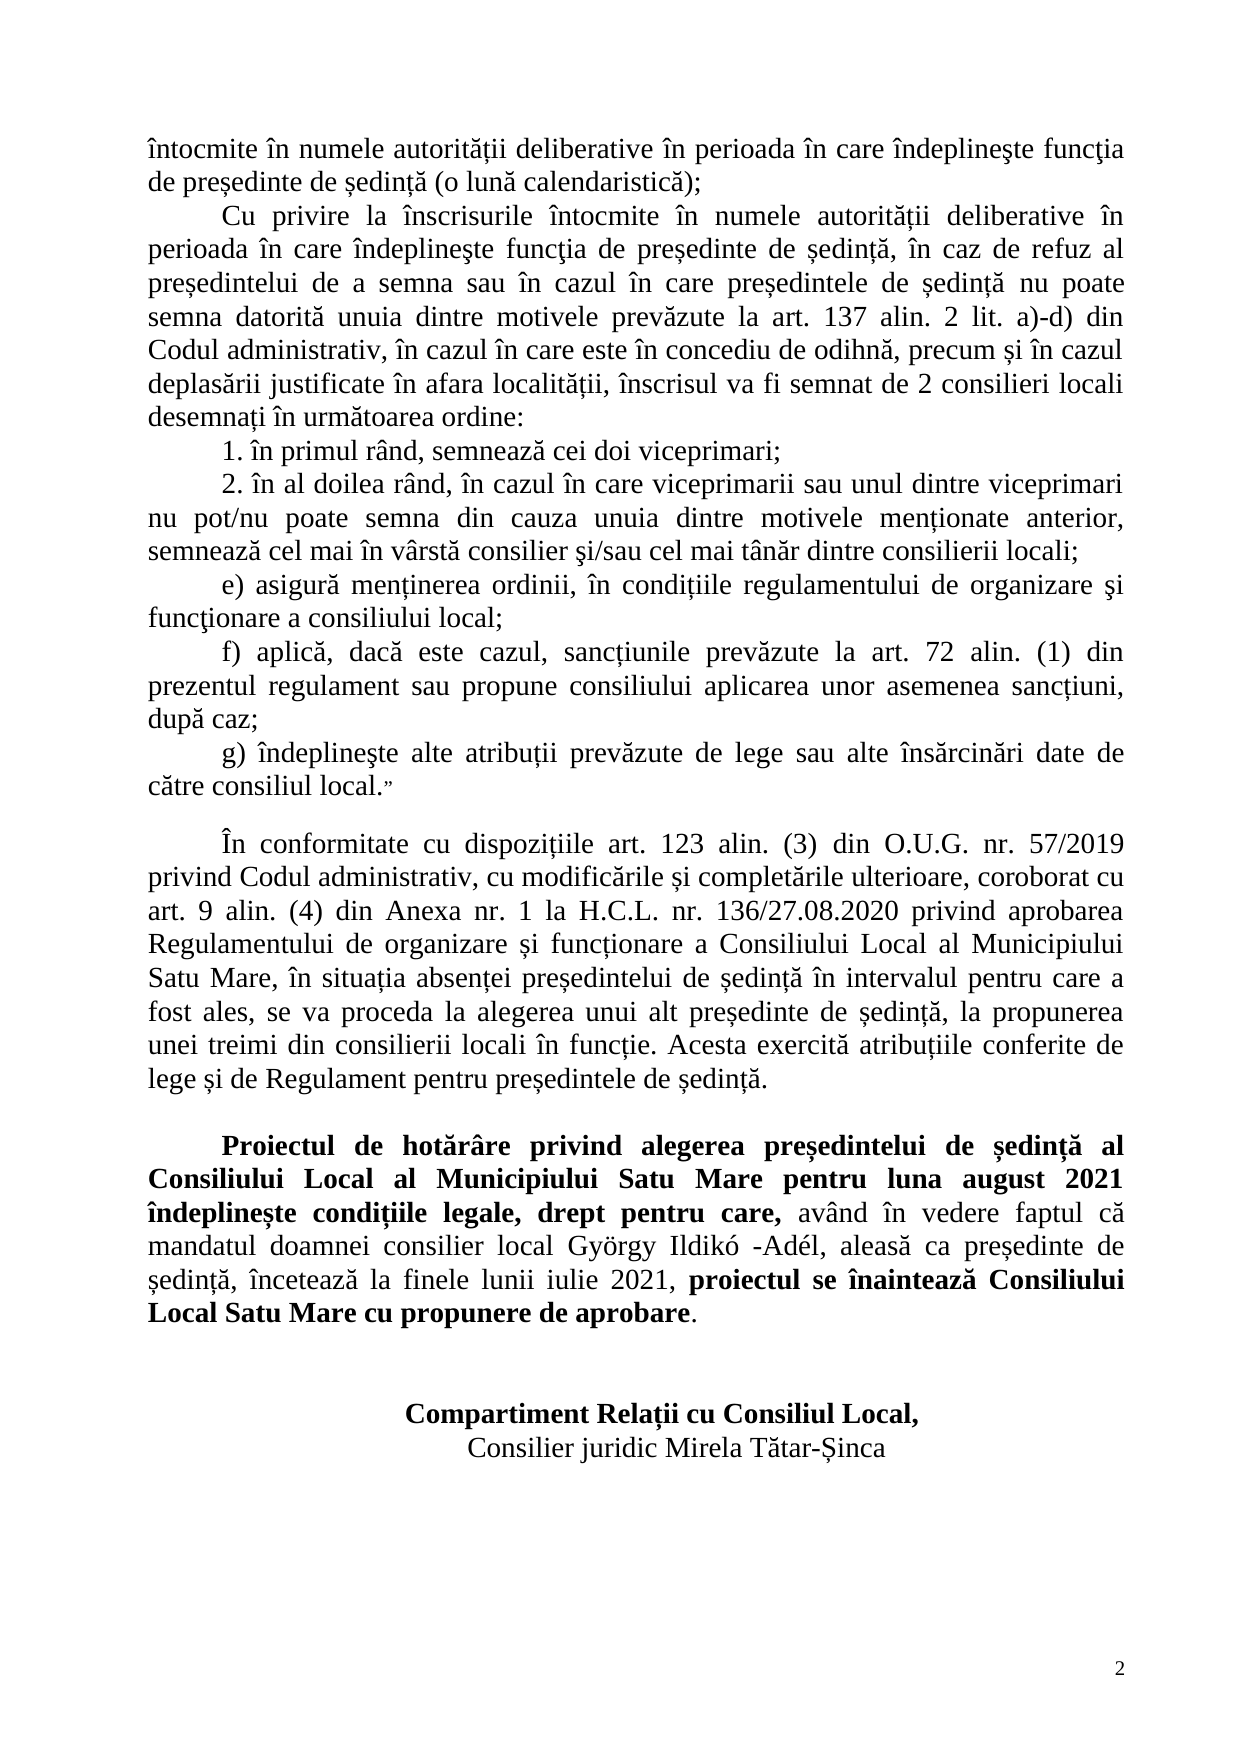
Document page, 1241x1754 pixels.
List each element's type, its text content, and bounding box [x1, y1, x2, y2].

text g) îndeplineşte alte atribuții prevăzute de lege sau alte însărcinări date de către consiliul local.” [148, 735, 1125, 802]
list Cu privire la înscrisurile întocmite în numele autorității deliberative în perioada în care îndeplineşte funcţia de președinte de ședință, în caz de refuz al președintelui de a semna sau în cazul în care președintele de ședință nu poate semna datorită unuia dintre motivele prevăzute la art. 137 alin. 2 lit. a)-d) din Codul administrativ, în cazul în care este în concediu de odihnă, precum și în cazul deplasării justificate în afara localității, înscrisul va fi semnat de 2 consilieri locali desemnați în următoarea ordine: [148, 198, 1125, 433]
text 2. în al doilea rând, în cazul în care viceprimarii sau unul dintre viceprimari nu pot/nu poate semna din cauza unuia dintre motivele menționate anterior, semnează cel mai în vârstă consilier şi/sau cel mai tânăr dintre consilierii locali; [148, 466, 1125, 567]
text Proiectul de hotărâre privind alegerea președintelui de ședință al Consiliului Local al Municipiului Satu Mare pentru luna august 2021 îndeplinește condițiile legale, drept pentru care, având în vedere faptul că mandatul doamnei consilier local György Ildikó -Adél, aleasă ca președinte de ședință, încetează la finele lunii iulie 2021, proiectul se înaintează Consiliului Local Satu Mare cu propunere de aprobare. [148, 1128, 1125, 1329]
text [148, 131, 1125, 198]
text e) asigură menținerea ordinii, în condițiile regulamentului de organizare şi funcţionare a consiliului local; [148, 567, 1125, 634]
text f) aplică, dacă este cazul, sancțiunile prevăzute la art. 72 alin. (1) din prezentul regulament sau propune consiliului aplicarea unor asemenea sancțiuni, după caz; [148, 634, 1125, 735]
text În conformitate cu dispozițiile art. 123 alin. (3) din O.U.G. nr. 57/2019 privind Codul administrativ, cu modificările și completările ulterioare, coroborat cu art. 9 alin. (4) din Anexa nr. 1 la H.C.L. nr. 136/27.08.2020 privind aprobarea Regulamentului de organizare și funcționare a Consiliului Local al Municipiului Satu Mare, în situația absenței președintelui de ședință în intervalul pentru care a fost ales, se va proceda la alegerea unui alt președinte de ședință, la propunerea unei treimi din consilierii locali în funcție. Acesta exercită atribuțiile conferite de lege și de Regulament pentru președintele de ședință. [148, 826, 1125, 1094]
text 1. în primul rând, semnează cei doi viceprimari; [148, 433, 1125, 466]
text Consilier juridic Mirela Tătar-Șinca [148, 1430, 1125, 1463]
text Compartiment Relații cu Consiliul Local, [148, 1396, 1125, 1430]
